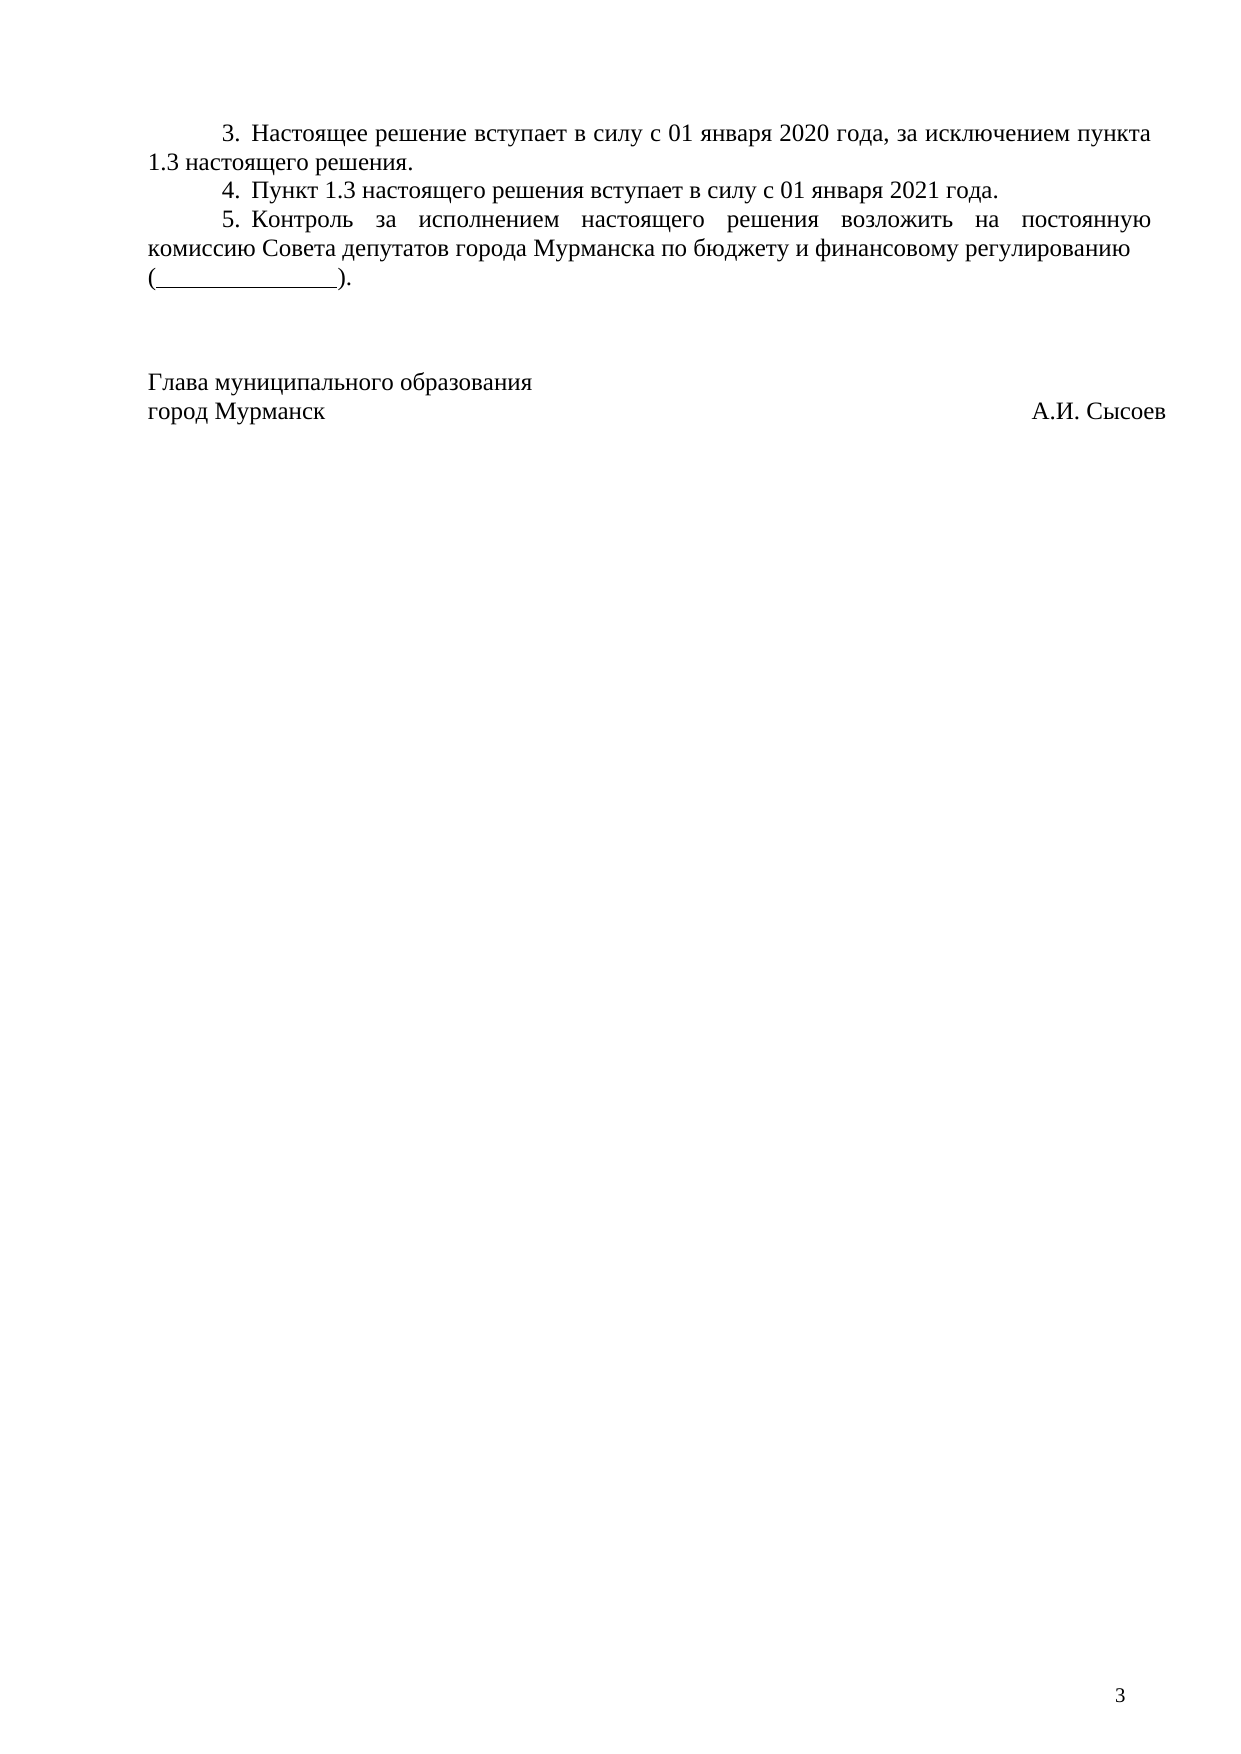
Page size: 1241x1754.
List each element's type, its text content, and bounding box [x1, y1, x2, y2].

list Пункт 1.3 настоящего решения вступает в силу с 01 января 2021 года. [148, 176, 1152, 204]
list Контроль за исполнением настоящего решения возложить на постоянную комиссию Совета депутатов города Мурманска по бюджету и финансовому регулированию [148, 204, 1152, 262]
list Настоящее решение вступает в силу с 01 января 2020 года, за исключением пункта 1.3 настоящего решения. [148, 118, 1152, 176]
text ( ). [148, 262, 1152, 291]
text город Мурманск А.И. Сысоев [148, 396, 1167, 425]
subtitle Глава муниципального образования [148, 367, 1152, 396]
